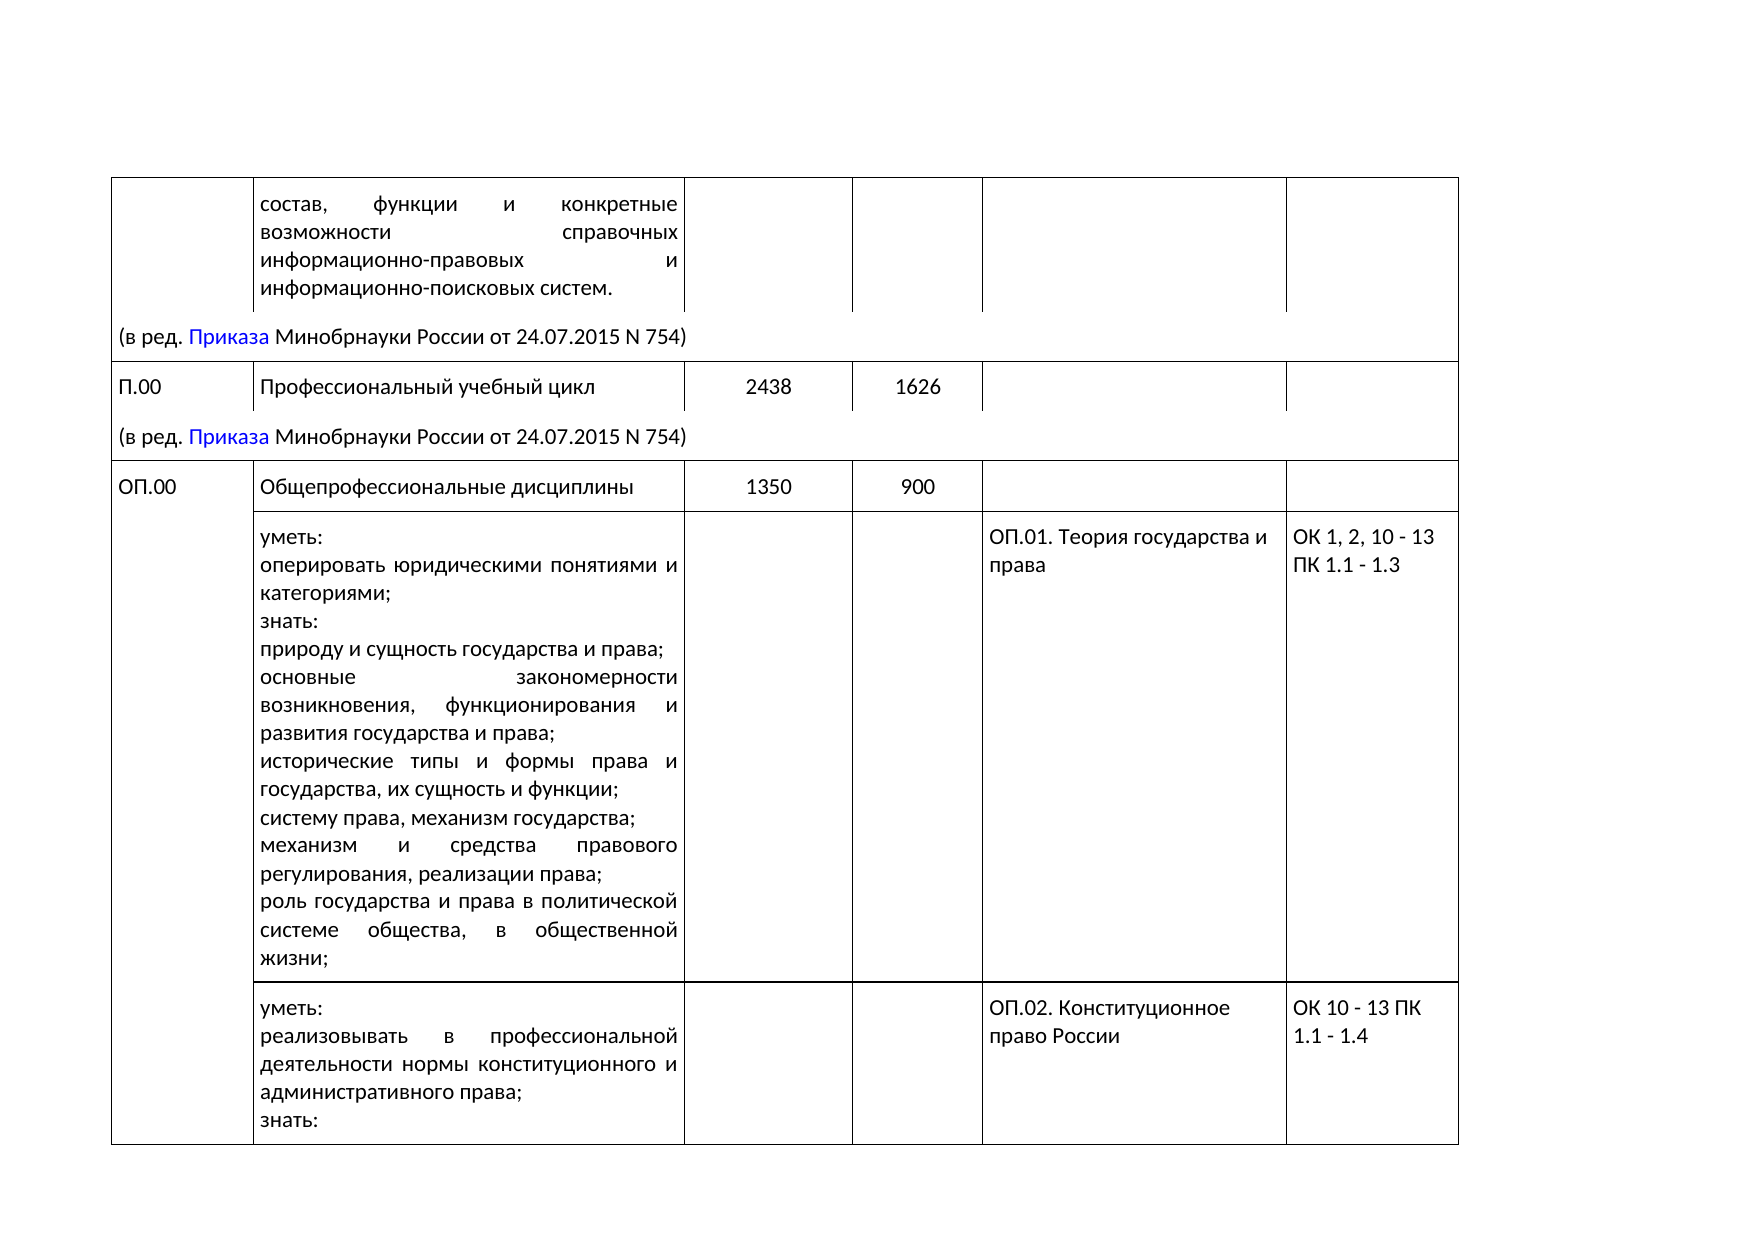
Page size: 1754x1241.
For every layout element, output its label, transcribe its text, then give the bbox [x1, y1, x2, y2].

table_cell [853, 512, 982, 981]
table_cell Общепрофессиональные дисциплины [254, 461, 684, 511]
table_cell [1287, 362, 1458, 411]
table_cell [685, 512, 852, 981]
table_cell 1350 [685, 461, 852, 511]
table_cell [1287, 983, 1458, 1144]
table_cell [983, 178, 1286, 312]
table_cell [1287, 178, 1458, 312]
table_cell [983, 362, 1286, 411]
table_cell ОП.00 [112, 461, 253, 1144]
table_cell [1287, 461, 1458, 511]
table_cell П.00 [112, 362, 253, 411]
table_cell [254, 983, 684, 1144]
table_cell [254, 178, 684, 312]
table_cell ОК 1, 2, 10 - 13 ПК 1.1 - 1.3 [1287, 512, 1458, 981]
table_cell [853, 178, 982, 312]
table_cell 1626 [853, 362, 982, 411]
table_cell [685, 983, 852, 1144]
table_cell [983, 461, 1286, 511]
table_cell [685, 178, 852, 312]
table_cell 2438 [685, 362, 852, 411]
table_cell [853, 983, 982, 1144]
table_cell ОП.01. Теория государства и права [983, 512, 1286, 981]
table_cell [983, 983, 1286, 1144]
table_cell 900 [853, 461, 982, 511]
table_cell (в ред. Приказа Минобрнауки России от 24.07.2015 N 754) [112, 411, 1458, 460]
table_cell Профессиональный учебный цикл [254, 362, 684, 411]
table_cell (в ред. Приказа Минобрнауки России от 24.07.2015 N 754) [112, 312, 1458, 361]
table_cell уметь: оперировать юридическими понятиями и категориями; знать: природу и сущность государства и права; основные закономерности возникновения, функционирования и развития государства и права; исторические типы и формы права и государства, их сущность и функции; систему права, механизм государства; механизм и средства правового регулирования, реализации права; роль государства и права в политической системе общества, в общественной жизни; [254, 512, 684, 981]
